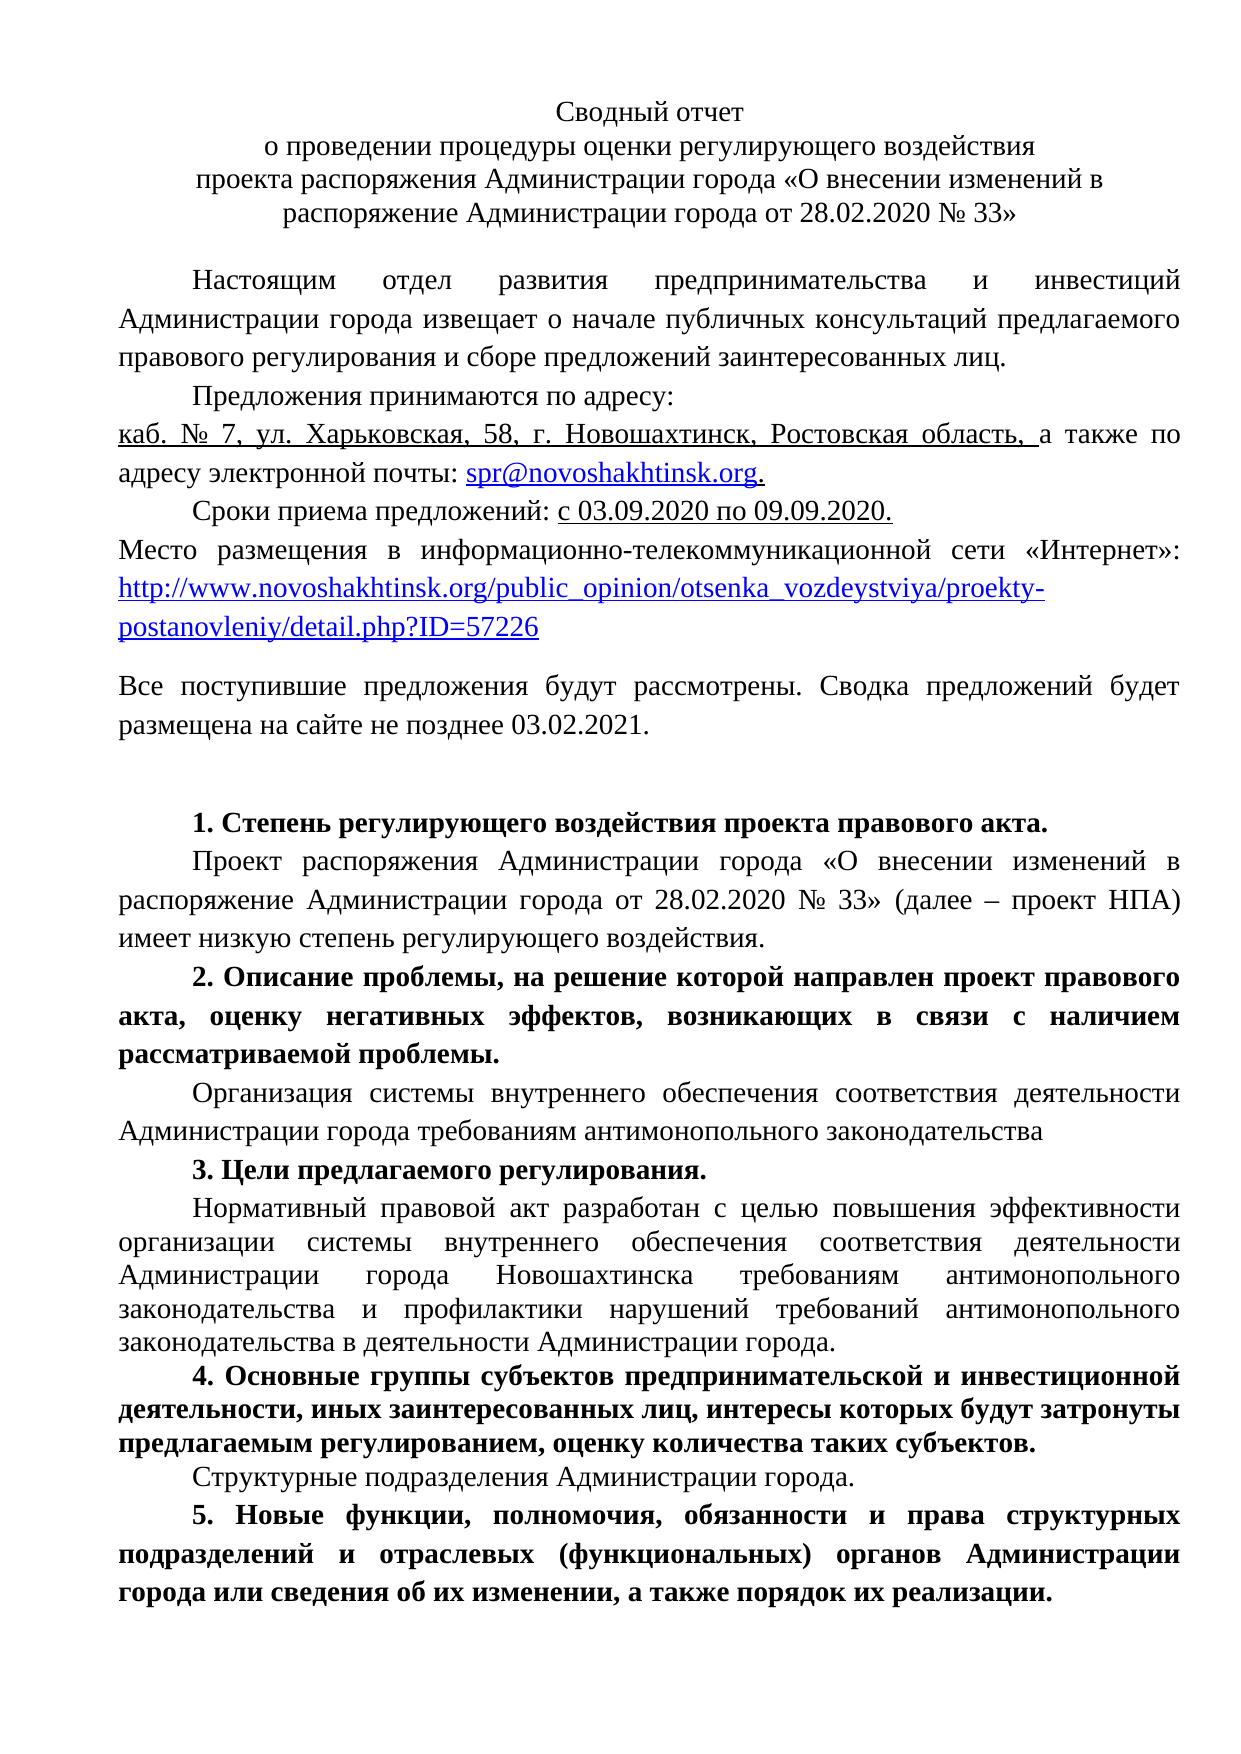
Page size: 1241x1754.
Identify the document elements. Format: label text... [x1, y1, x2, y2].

text Нормативный правовой акт разработан с целью повышения эффективности организации системы внутреннего обеспечения соответствия деятельности Администрации города Новошахтинска требованиям антимонопольного законодательства и профилактики нарушений требований антимонопольного законодательства в деятельности Администрации города. [118, 1190, 1181, 1358]
text Сроки приема предложений: с 03.09.2020 по 09.09.2020. [118, 493, 1181, 527]
text каб. № 7, ул. Харьковская, 58, г. Новошахтинск, Ростовская область, а также по адресу электронной почты: spr@novoshakhtinsk.org. [118, 416, 1181, 488]
text Предложения принимаются по адресу: [118, 378, 1181, 411]
text Организация системы внутреннего обеспечения соответствия деятельности Администрации города требованиям антимонопольного законодательства [118, 1075, 1181, 1147]
text 4. Основные группы субъектов предпринимательской и инвестиционной деятельности, иных заинтересованных лиц, интересы которых будут затронуты предлагаемым регулированием, оценку количества таких субъектов. [118, 1358, 1181, 1459]
text 3. Цели предлагаемого регулирования. [118, 1152, 1181, 1185]
text Структурные подразделения Администрации города. [118, 1459, 1181, 1492]
text Настоящим отдел развития предпринимательства и инвестиций Администрации города извещает о начале публичных консультаций предлагаемого правового регулирования и сборе предложений заинтересованных лиц. [118, 262, 1181, 373]
text Проект распоряжения Администрации города «О внесении изменений в распоряжение Администрации города от 28.02.2020 № 33» (далее – проект НПА) имеет низкую степень регулирующего воздействия. [118, 843, 1181, 954]
text Сводный отчет [118, 94, 1181, 128]
text 2. Описание проблемы, на решение которой направлен проект правового акта, оценку негативных эффектов, возникающих в связи с наличием рассматриваемой проблемы. [118, 959, 1181, 1070]
text 5. Новые функции, полномочия, обязанности и права структурных подразделений и отраслевых (функциональных) органов Администрации города или сведения об их изменении, а также порядок их реализации. [118, 1497, 1181, 1608]
text 1. Степень регулирующего воздействия проекта правового акта. [118, 805, 1181, 838]
text Все поступившие предложения будут рассмотрены. Сводка предложений будет размещена на сайте не позднее 03.02.2021. [118, 668, 1181, 741]
text о проведении процедуры оценки регулирующего воздействия [118, 128, 1181, 162]
text проекта распоряжения Администрации города «О внесении изменений в распоряжение Администрации города от 28.02.2020 № 33» [118, 162, 1181, 229]
text Место размещения в информационно-телекоммуникационной сети «Интернет»: http://www.novoshakhtinsk.org/public_opinion/otsenka_vozdeystviya/proekty-postanovleniy/detail.php?ID=57226 [118, 532, 1181, 643]
